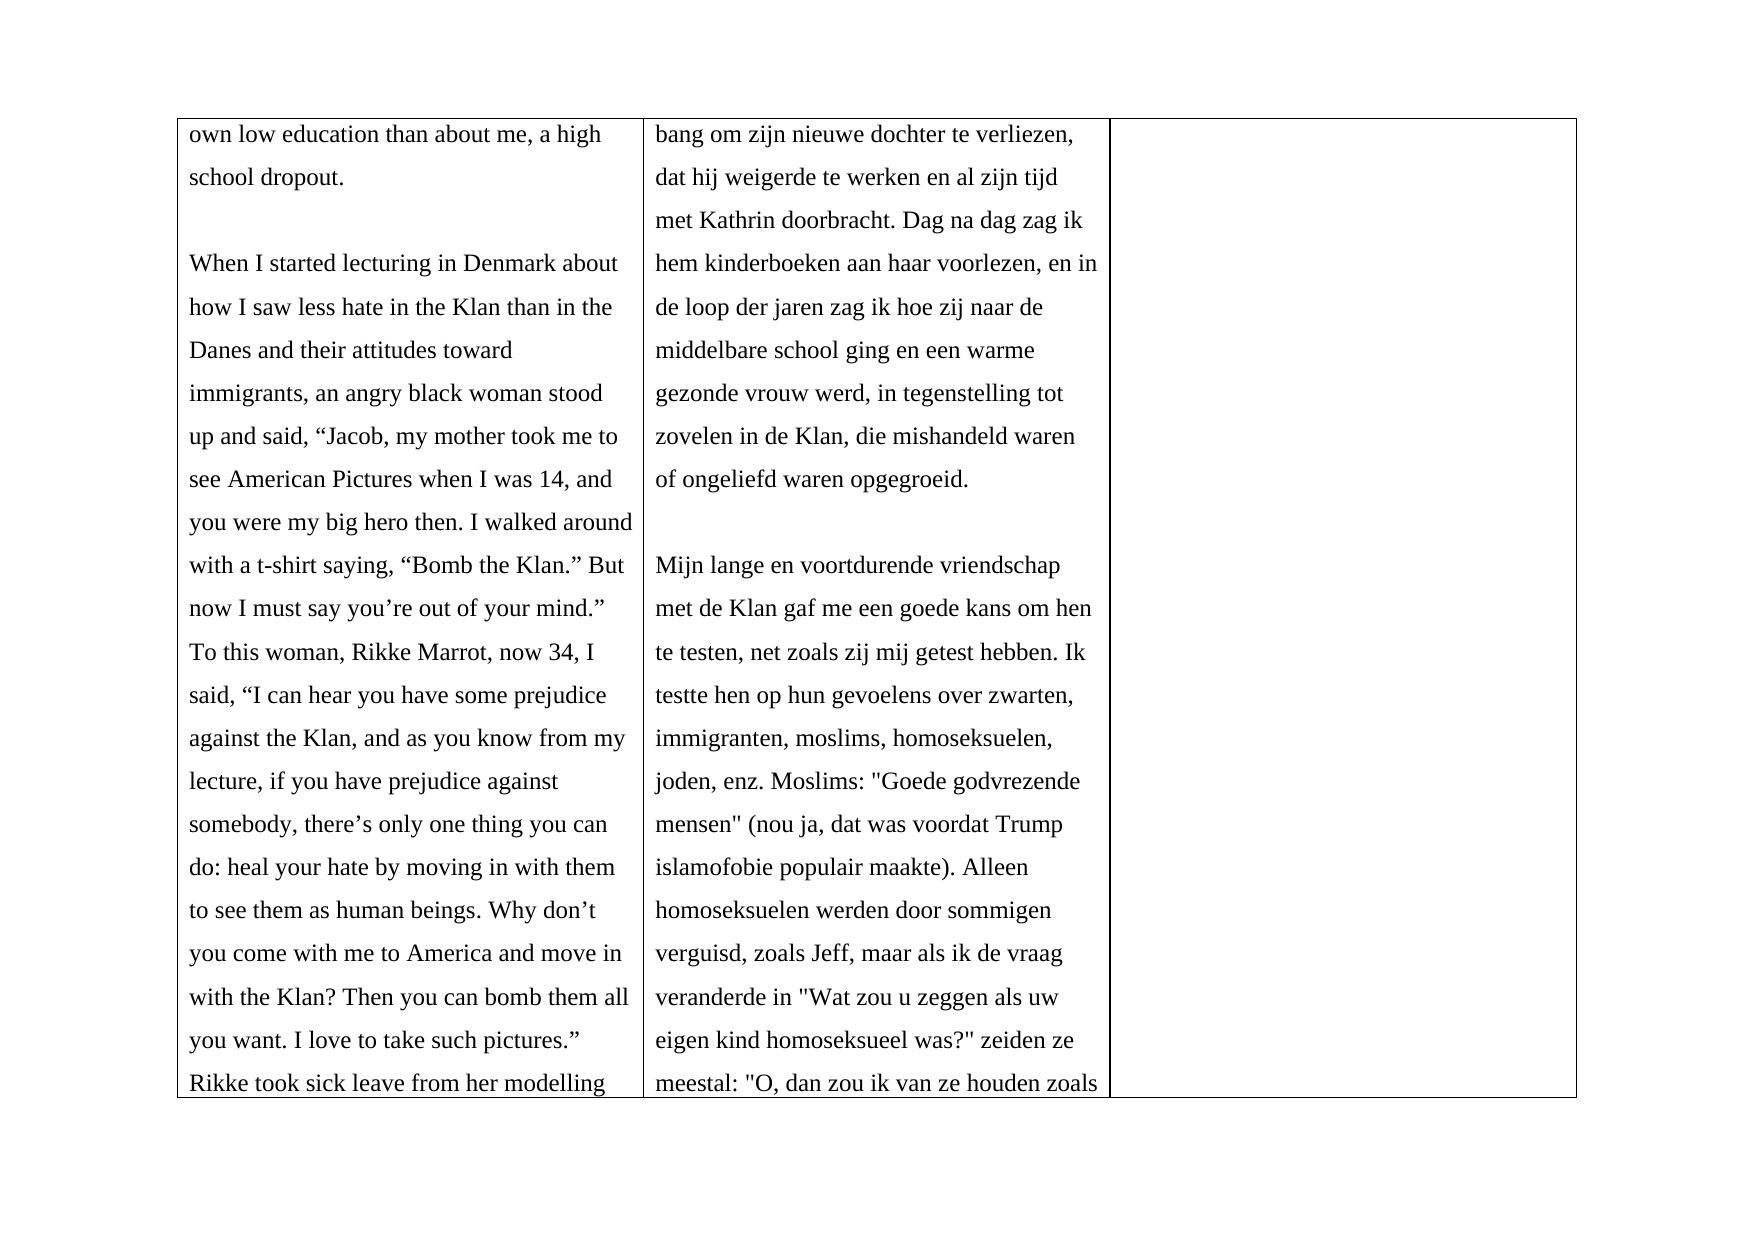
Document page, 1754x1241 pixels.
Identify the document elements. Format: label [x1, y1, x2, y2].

table_header [644, 119, 1109, 1097]
table_header [178, 119, 643, 1097]
table_header [1111, 119, 1576, 1097]
